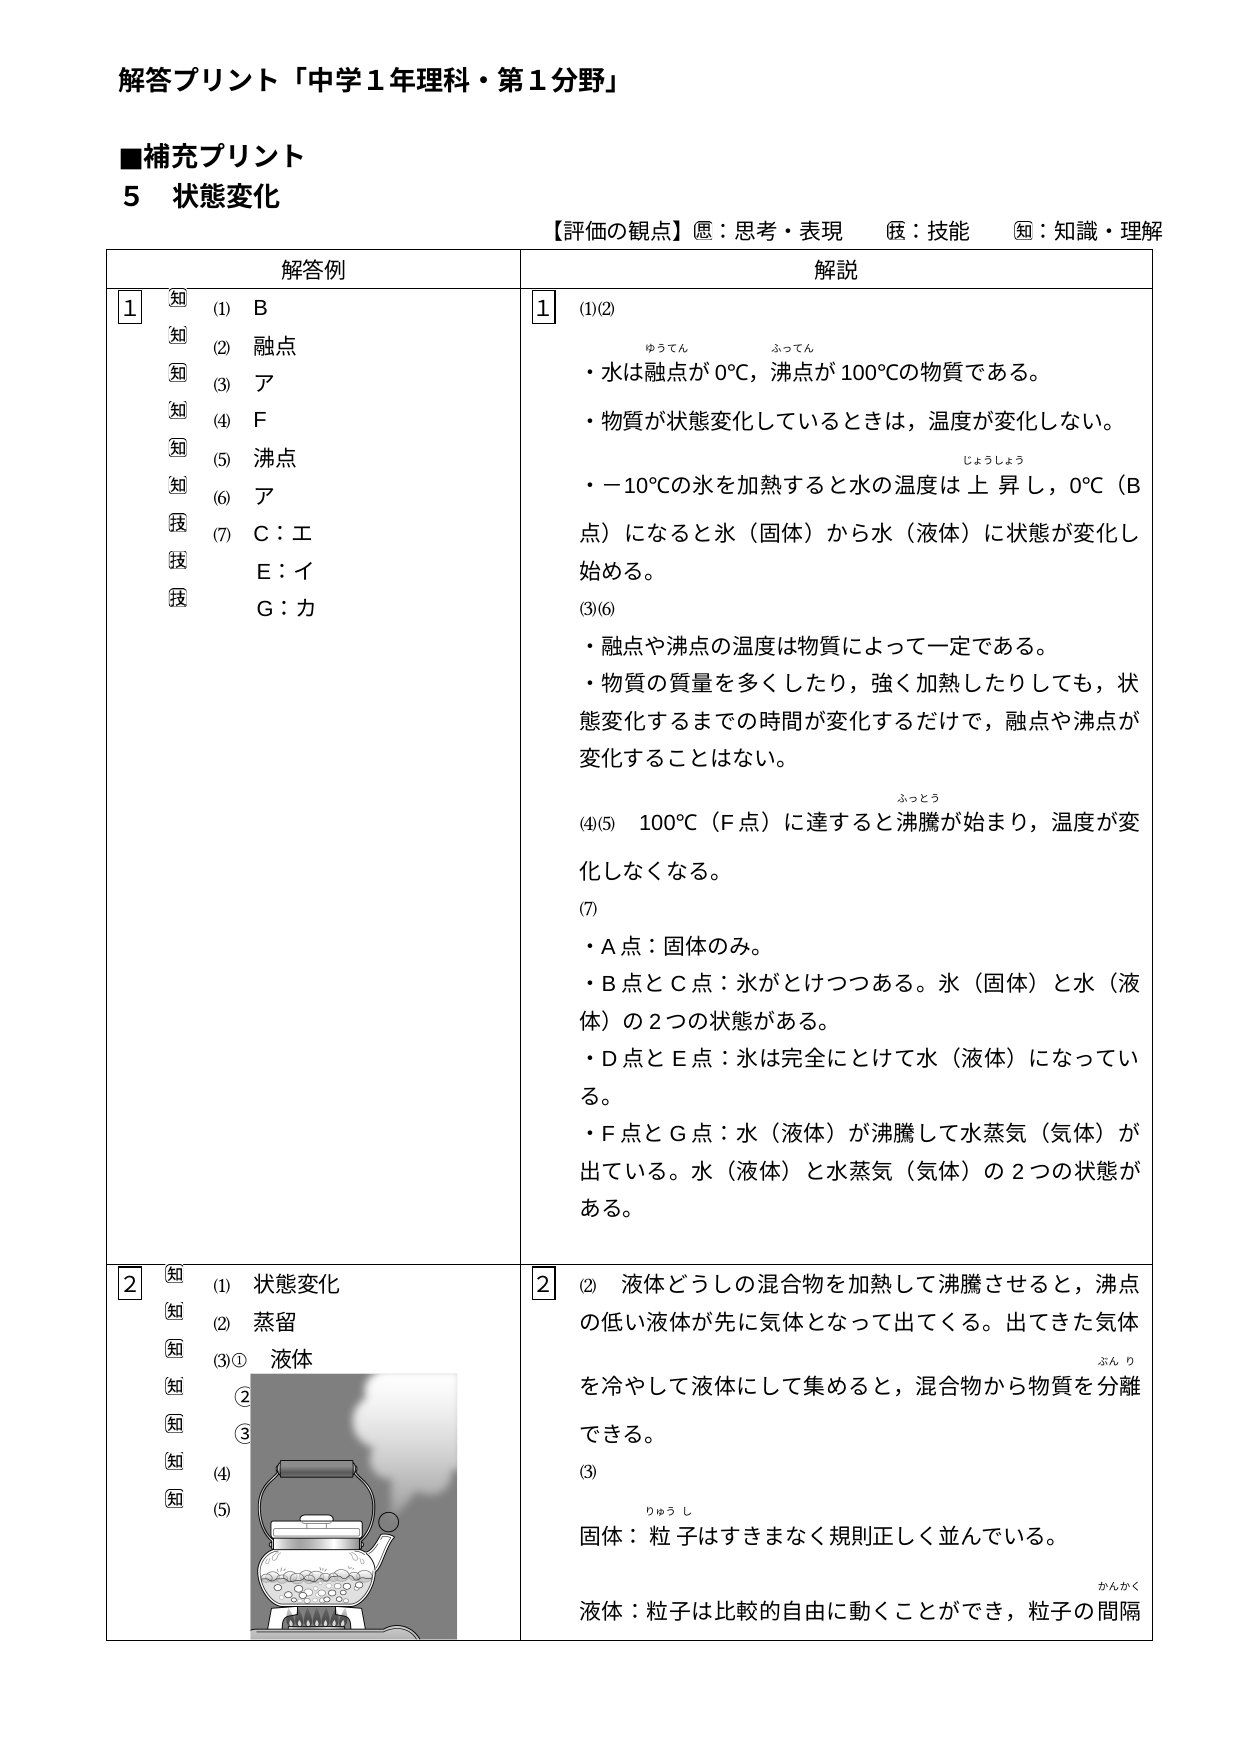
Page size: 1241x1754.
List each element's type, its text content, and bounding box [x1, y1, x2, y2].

picture [165, 1489, 184, 1508]
picture [168, 551, 187, 569]
picture [168, 288, 187, 307]
picture [1014, 221, 1033, 240]
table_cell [568, 1265, 1152, 1639]
table_cell [154, 289, 201, 1263]
picture [168, 476, 187, 494]
table_cell １ [521, 289, 568, 1263]
table_header 解答例 [107, 250, 520, 287]
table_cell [201, 1265, 520, 1639]
picture [168, 401, 187, 419]
picture [165, 1302, 184, 1320]
picture [887, 221, 905, 240]
table_cell [154, 1265, 201, 1639]
picture [168, 363, 187, 382]
table_cell ⑴ B ⑵ 融点 ⑶ ア ⑷ F ⑸ 沸点 ⑹ ア ⑺ C：エ E：イ G：カ [201, 289, 520, 1263]
picture [165, 1264, 184, 1283]
picture [165, 1452, 184, 1470]
picture [250, 1372, 458, 1640]
table_cell ２ [521, 1265, 568, 1639]
table_header 解説 [521, 250, 1152, 287]
table_cell １ [107, 289, 154, 1263]
picture [168, 438, 187, 457]
picture [168, 326, 187, 344]
picture [694, 221, 713, 240]
table_cell ２ [107, 1265, 154, 1639]
picture [168, 513, 187, 532]
picture [165, 1377, 184, 1395]
picture [165, 1339, 184, 1358]
picture [165, 1414, 184, 1433]
picture [168, 588, 187, 607]
table_cell ⑴⑵ ・水はが0℃，が100℃の物質である。 ・物質が状態変化しているときは，温度が変化しない。 ・－10℃の氷を加熱すると水の温度はし，0℃（B点）になると氷（固体）から水（液体）に状態が変化し始める。 ⑶⑹ ・融点や沸点の温度は物質によって一定である。 ・物質の質量を多くしたり，強く加熱したりしても，状態変化するまでの時間が変化するだけで，融点や沸点が変化することはない。 ⑷⑸ 100℃（F点）に達するとが始まり，温度が変化しなくなる。 ⑺ ・A点：固体のみ。 ・B点とC点：氷がとけつつある。氷（固体）と水（液体）の2つの状態がある。 ・D点とE点：氷は完全にとけて水（液体）になっている。 ・F点とG点：水（液体）が沸騰して水蒸気（気体）が出ている。水（液体）と水蒸気（気体）の2つの状態がある。 [568, 289, 1152, 1263]
